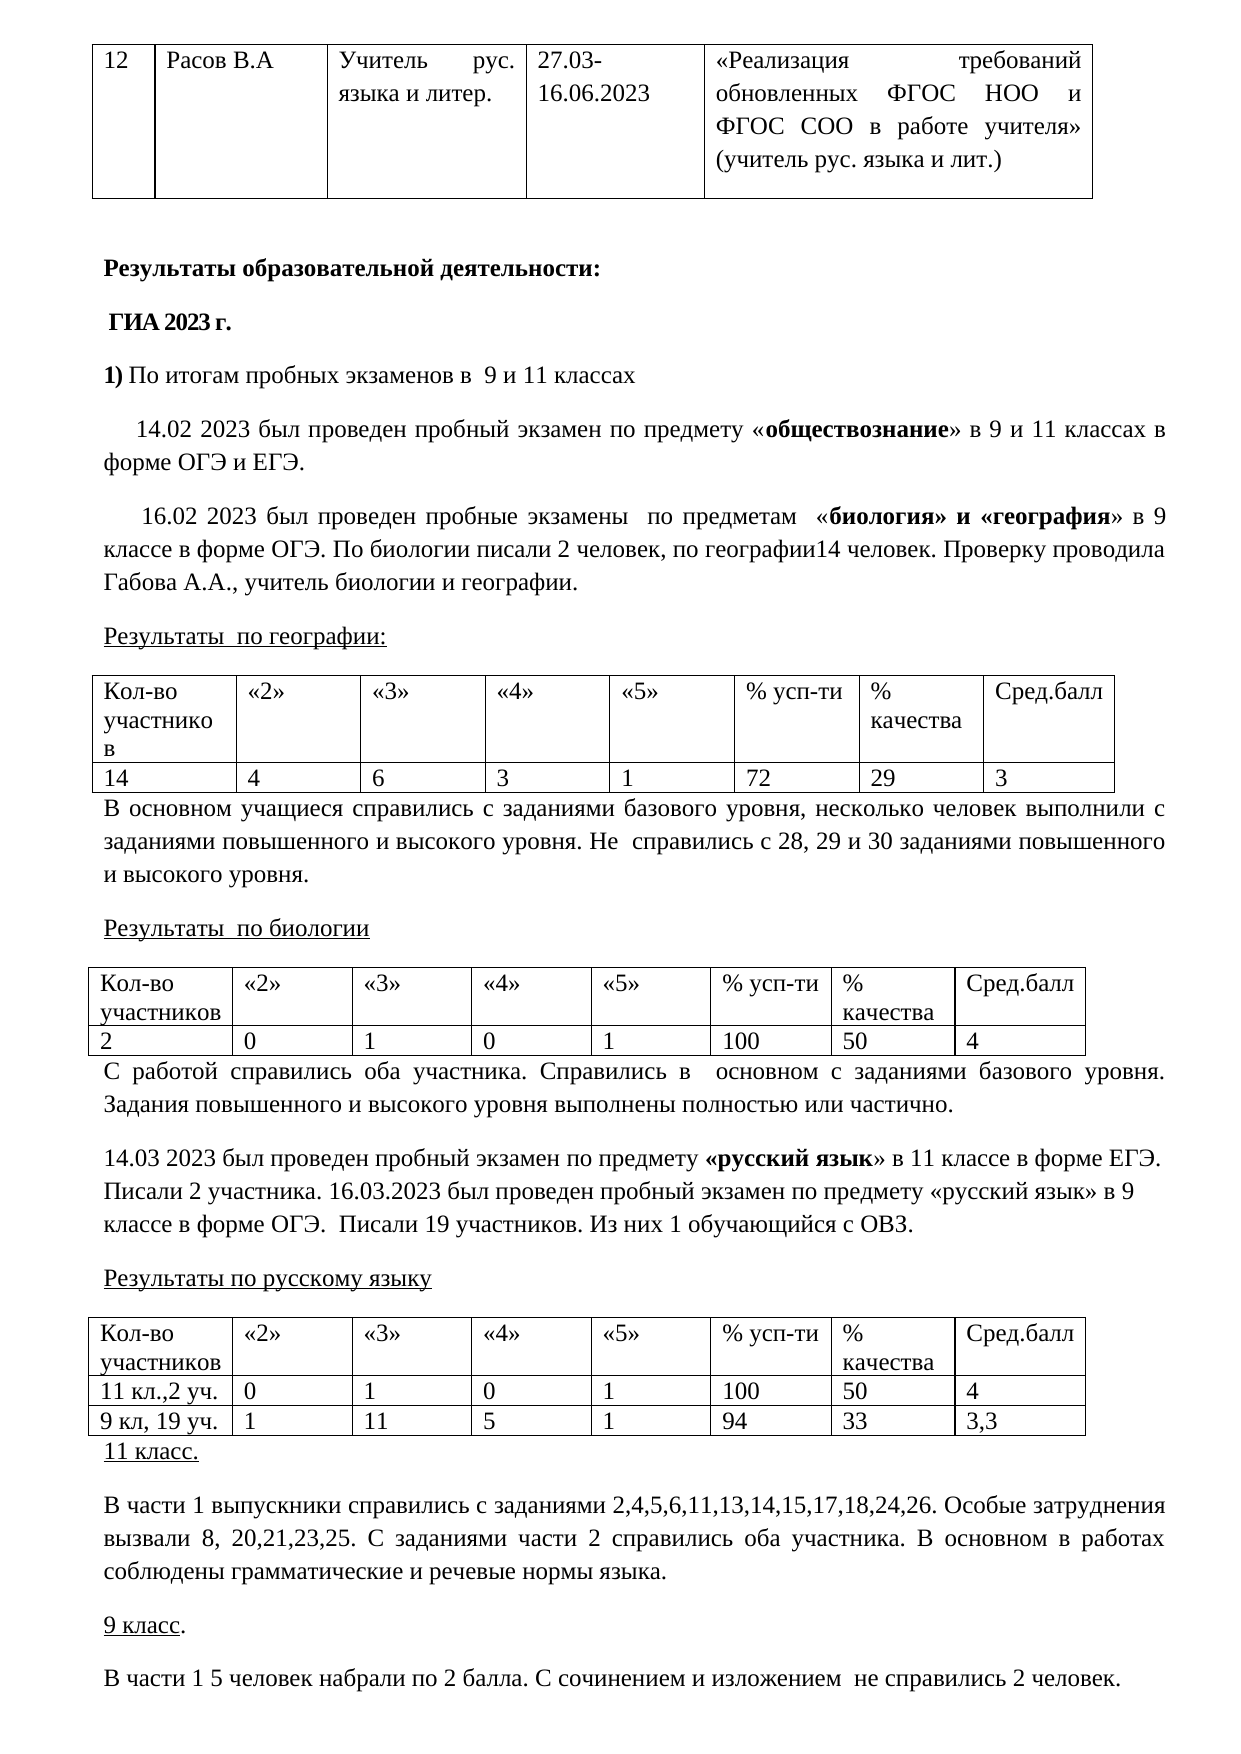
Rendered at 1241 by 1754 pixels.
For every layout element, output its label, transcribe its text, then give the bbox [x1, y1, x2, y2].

table_cell 12 [93, 45, 154, 198]
table_header % усп-ти [711, 1318, 831, 1375]
table_cell 1 [592, 1026, 710, 1055]
text 14.03 2023 был проведен пробный экзамен по предмету «русский язык» в 11 классе в форме ЕГЭ. Писали 2 участника. 16.03.2023 был проведен пробный экзамен по предмету «русский язык» в 9 классе в форме ОГЭ. Писали 19 участников. Из них 1 обучающийся с ОВЗ. [103, 1143, 1166, 1238]
table_cell 1 [592, 1406, 710, 1435]
table_cell 72 [735, 763, 859, 792]
table_header «2» [237, 676, 360, 762]
table_cell «Реализация требований обновленных ФГОС НОО и ФГОС СОО в работе учителя» (учитель рус. языка и лит.) [705, 45, 1092, 198]
table_cell 0 [472, 1026, 591, 1055]
table_header % усп-ти [711, 968, 831, 1025]
table_header Кол-во участников [89, 1318, 232, 1375]
table_cell Учитель рус. языка и литер. [328, 45, 526, 198]
text Результаты по биологии [103, 913, 1166, 942]
text Результаты по географии: [103, 621, 1166, 650]
text В части 1 выпускники справились с заданиями 2,4,5,6,11,13,14,15,17,18,24,26. Особые затруднения вызвали 8, 20,21,23,25. С заданиями части 2 справились оба участника. В основном в работах соблюдены грамматические и речевые нормы языка. [103, 1490, 1166, 1584]
table_header % качества [832, 1318, 954, 1375]
table_cell 94 [711, 1406, 831, 1435]
text С работой справились оба участника. Справились в основном с заданиями базового уровня. Задания повышенного и высокого уровня выполнены полностью или частично. [103, 1056, 1166, 1118]
table_header «3» [353, 968, 471, 1025]
table_cell 11 [353, 1406, 471, 1435]
text В части 1 5 человек набрали по 2 балла. С сочинением и изложением не справились 2 человек. [103, 1663, 1166, 1692]
table_cell 1 [610, 763, 734, 792]
table_header «2» [233, 968, 352, 1025]
table_cell 1 [353, 1026, 471, 1055]
text 11 класс. [103, 1436, 1166, 1465]
table_cell 4 [956, 1376, 1085, 1405]
text В основном учащиеся справились с заданиями базового уровня, несколько человек выполнили с заданиями повышенного и высокого уровня. Не справились с 28, 29 и 30 заданиями повышенного и высокого уровня. [103, 793, 1166, 888]
table_cell 9 кл, 19 уч. [89, 1406, 232, 1435]
table_cell 27.03-16.06.2023 [527, 45, 704, 198]
table_cell 3,3 [956, 1406, 1085, 1435]
table_header «4» [486, 676, 609, 762]
text Результаты по русскому языку [103, 1263, 1166, 1292]
table_cell 1 [353, 1376, 471, 1405]
table_header % качества [832, 968, 954, 1025]
table_cell 6 [361, 763, 485, 792]
table_cell 50 [832, 1026, 954, 1055]
table_header Сред.балл [984, 676, 1114, 762]
table_header «5» [592, 968, 710, 1025]
table_header «3» [361, 676, 485, 762]
table_cell 3 [486, 763, 609, 792]
table_header Сред.балл [956, 968, 1085, 1025]
text ГИА 2023 г. [103, 307, 1166, 335]
table_header «5» [592, 1318, 710, 1375]
table_header % качества [860, 676, 983, 762]
table_cell 1 [592, 1376, 710, 1405]
table_header % усп-ти [735, 676, 859, 762]
table_cell 29 [860, 763, 983, 792]
table_header «2» [233, 1318, 352, 1375]
table_cell 5 [472, 1406, 591, 1435]
text 16.02 2023 был проведен пробные экзамены по предметам «биология» и «география» в 9 классе в форме ОГЭ. По биологии писали 2 человек, по географии14 человек. Проверку проводила Габова А.А., учитель биологии и географии. [103, 501, 1166, 596]
table_cell 100 [711, 1026, 831, 1055]
table_header «5» [610, 676, 734, 762]
table_cell 100 [711, 1376, 831, 1405]
table_cell 4 [956, 1026, 1085, 1055]
table_cell 50 [832, 1376, 954, 1405]
table_cell Расов В.А [156, 45, 327, 198]
table_header «4» [472, 968, 591, 1025]
table_cell 4 [237, 763, 360, 792]
text Результаты образовательной деятельности: [103, 253, 1166, 281]
table_header Кол-во участников [89, 968, 232, 1025]
text 9 класс. [103, 1610, 1166, 1638]
table_cell 0 [233, 1026, 352, 1055]
table_cell 0 [472, 1376, 591, 1405]
table_cell 14 [93, 763, 236, 792]
table_cell 2 [89, 1026, 232, 1055]
text 1) По итогам пробных экзаменов в 9 и 11 классах [103, 360, 1166, 389]
table_cell 33 [832, 1406, 954, 1435]
table_cell 0 [233, 1376, 352, 1405]
table_header «3» [353, 1318, 471, 1375]
table_cell 3 [984, 763, 1114, 792]
table_cell 1 [233, 1406, 352, 1435]
table_header «4» [472, 1318, 591, 1375]
text 14.02 2023 был проведен пробный экзамен по предмету «обществознание» в 9 и 11 классах в форме ОГЭ и ЕГЭ. [103, 414, 1166, 476]
table_header Кол-во участников [93, 676, 236, 762]
table_header Сред.балл [956, 1318, 1085, 1375]
table_cell 11 кл.,2 уч. [89, 1376, 232, 1405]
